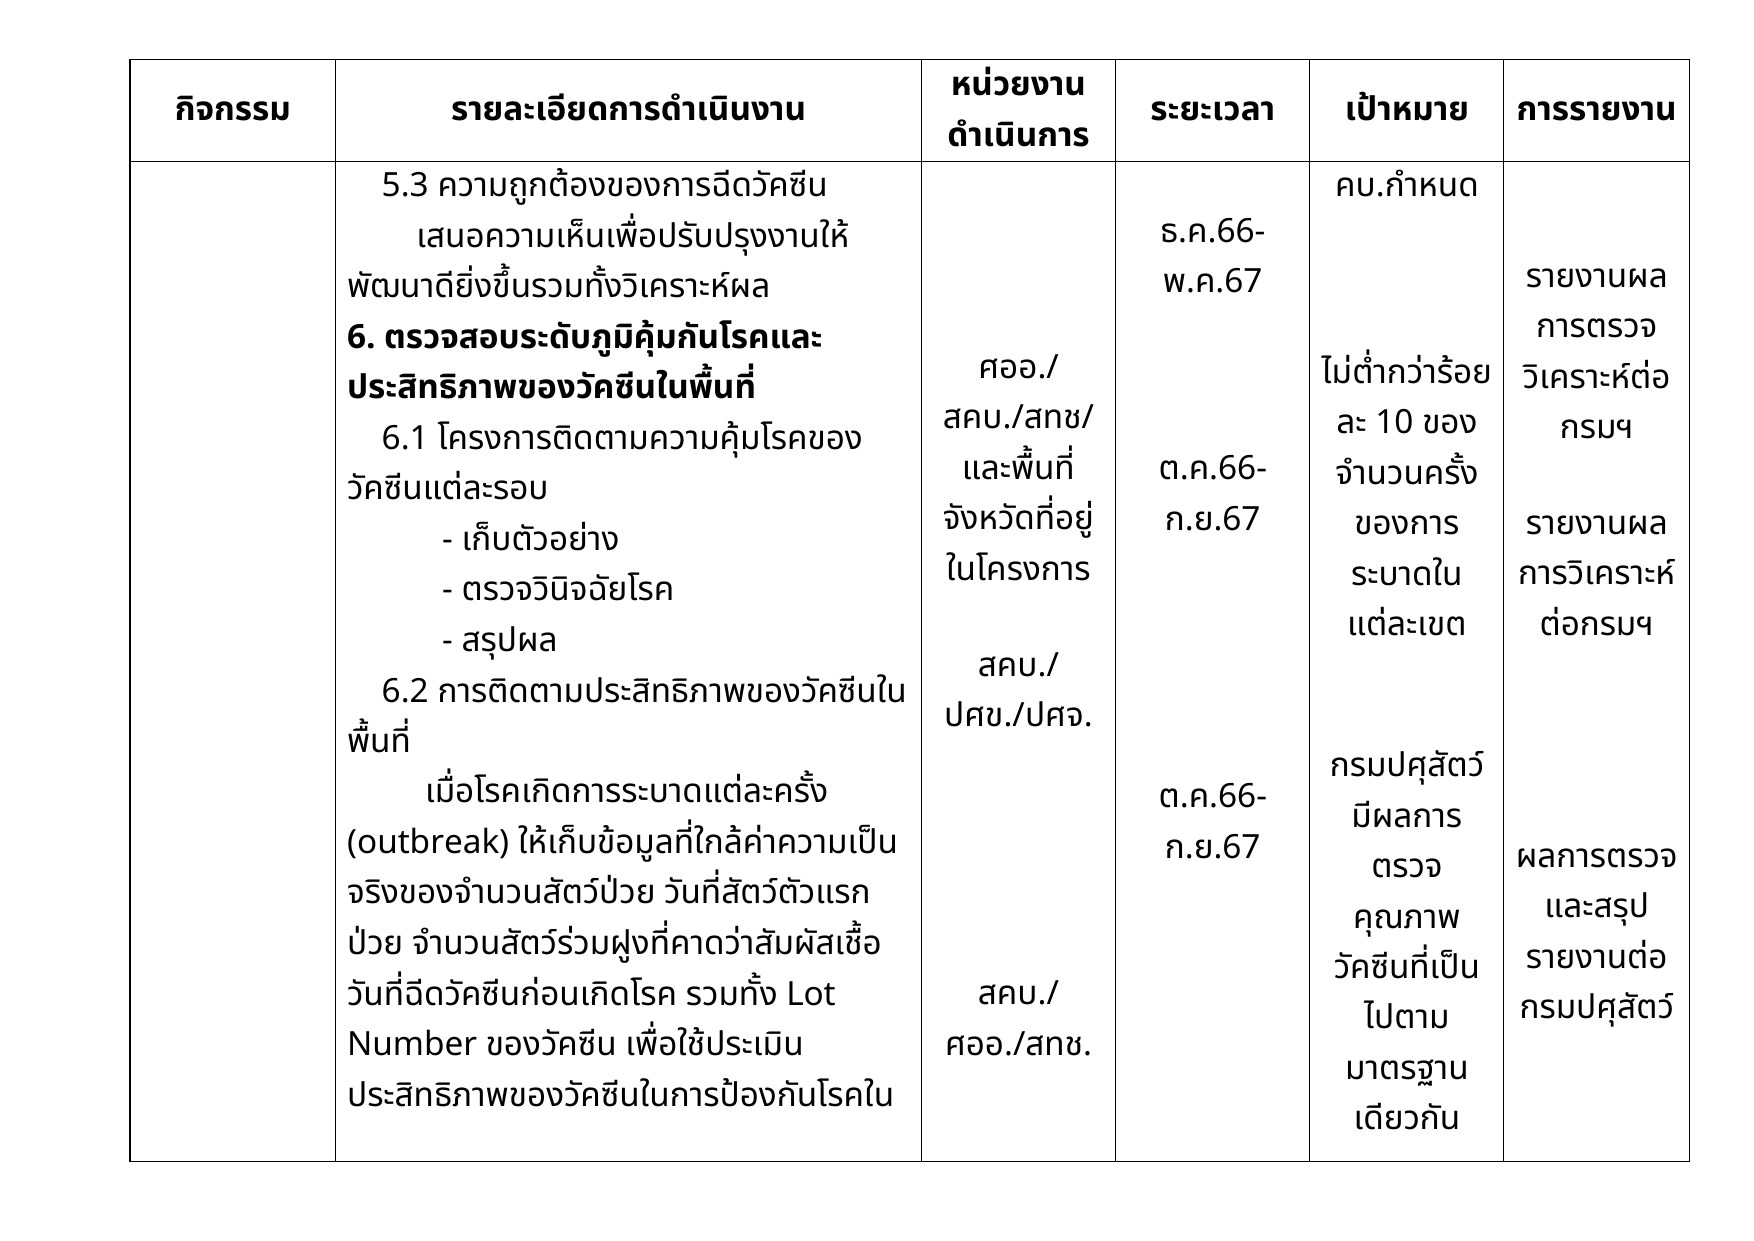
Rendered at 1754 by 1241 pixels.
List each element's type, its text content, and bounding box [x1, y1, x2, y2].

table_cell [131, 162, 335, 1161]
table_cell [336, 162, 921, 1161]
table_header ระยะเวลา [1116, 60, 1309, 161]
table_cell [1116, 162, 1309, 1161]
table_header กิจกรรม [131, 60, 335, 161]
table_header รายละเอียดการดำเนินงาน [336, 60, 921, 161]
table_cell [1504, 162, 1689, 1161]
table_header การรายงาน [1504, 60, 1689, 161]
table_header หน่วยงานดำเนินการ [922, 60, 1115, 161]
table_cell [922, 162, 1115, 1161]
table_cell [1310, 162, 1503, 1161]
table_header เป้าหมาย [1310, 60, 1503, 161]
